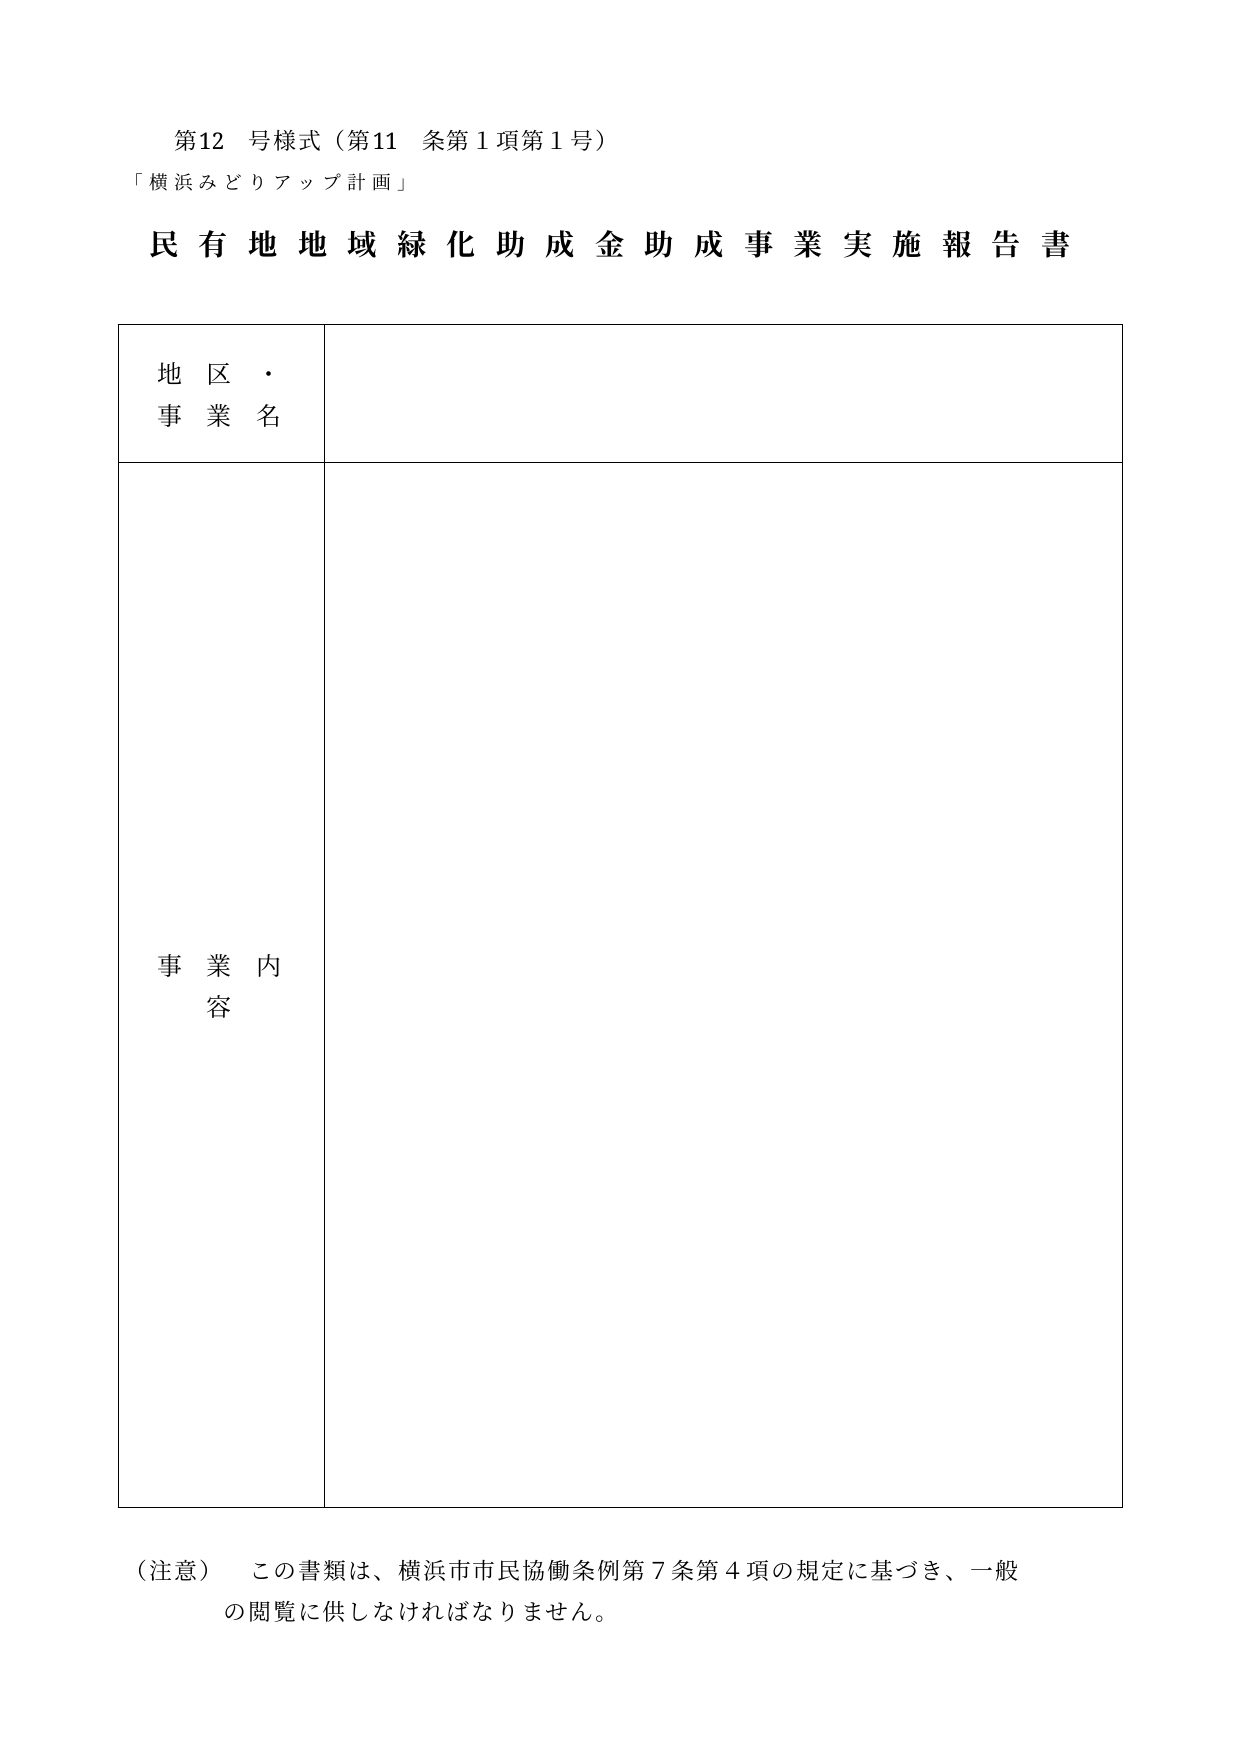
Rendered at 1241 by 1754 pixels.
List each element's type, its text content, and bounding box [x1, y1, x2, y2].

table_cell 事業内容 [119, 463, 324, 1507]
text 「横浜みどりアップ計画」 [124, 161, 1116, 201]
text 民有地地域緑化助成金助成事業実施報告書 [124, 201, 1116, 283]
text 第12号様式（第11条第１項第１号） [149, 119, 1116, 161]
table_cell [325, 463, 1122, 1507]
table_header 地区・事業名 [119, 325, 324, 462]
table_header [325, 325, 1122, 462]
text （注意） この書類は、横浜市市民協働条例第７条第４項の規定に基づき、一般の閲覧に供しなければなりません。 [124, 1549, 1021, 1631]
